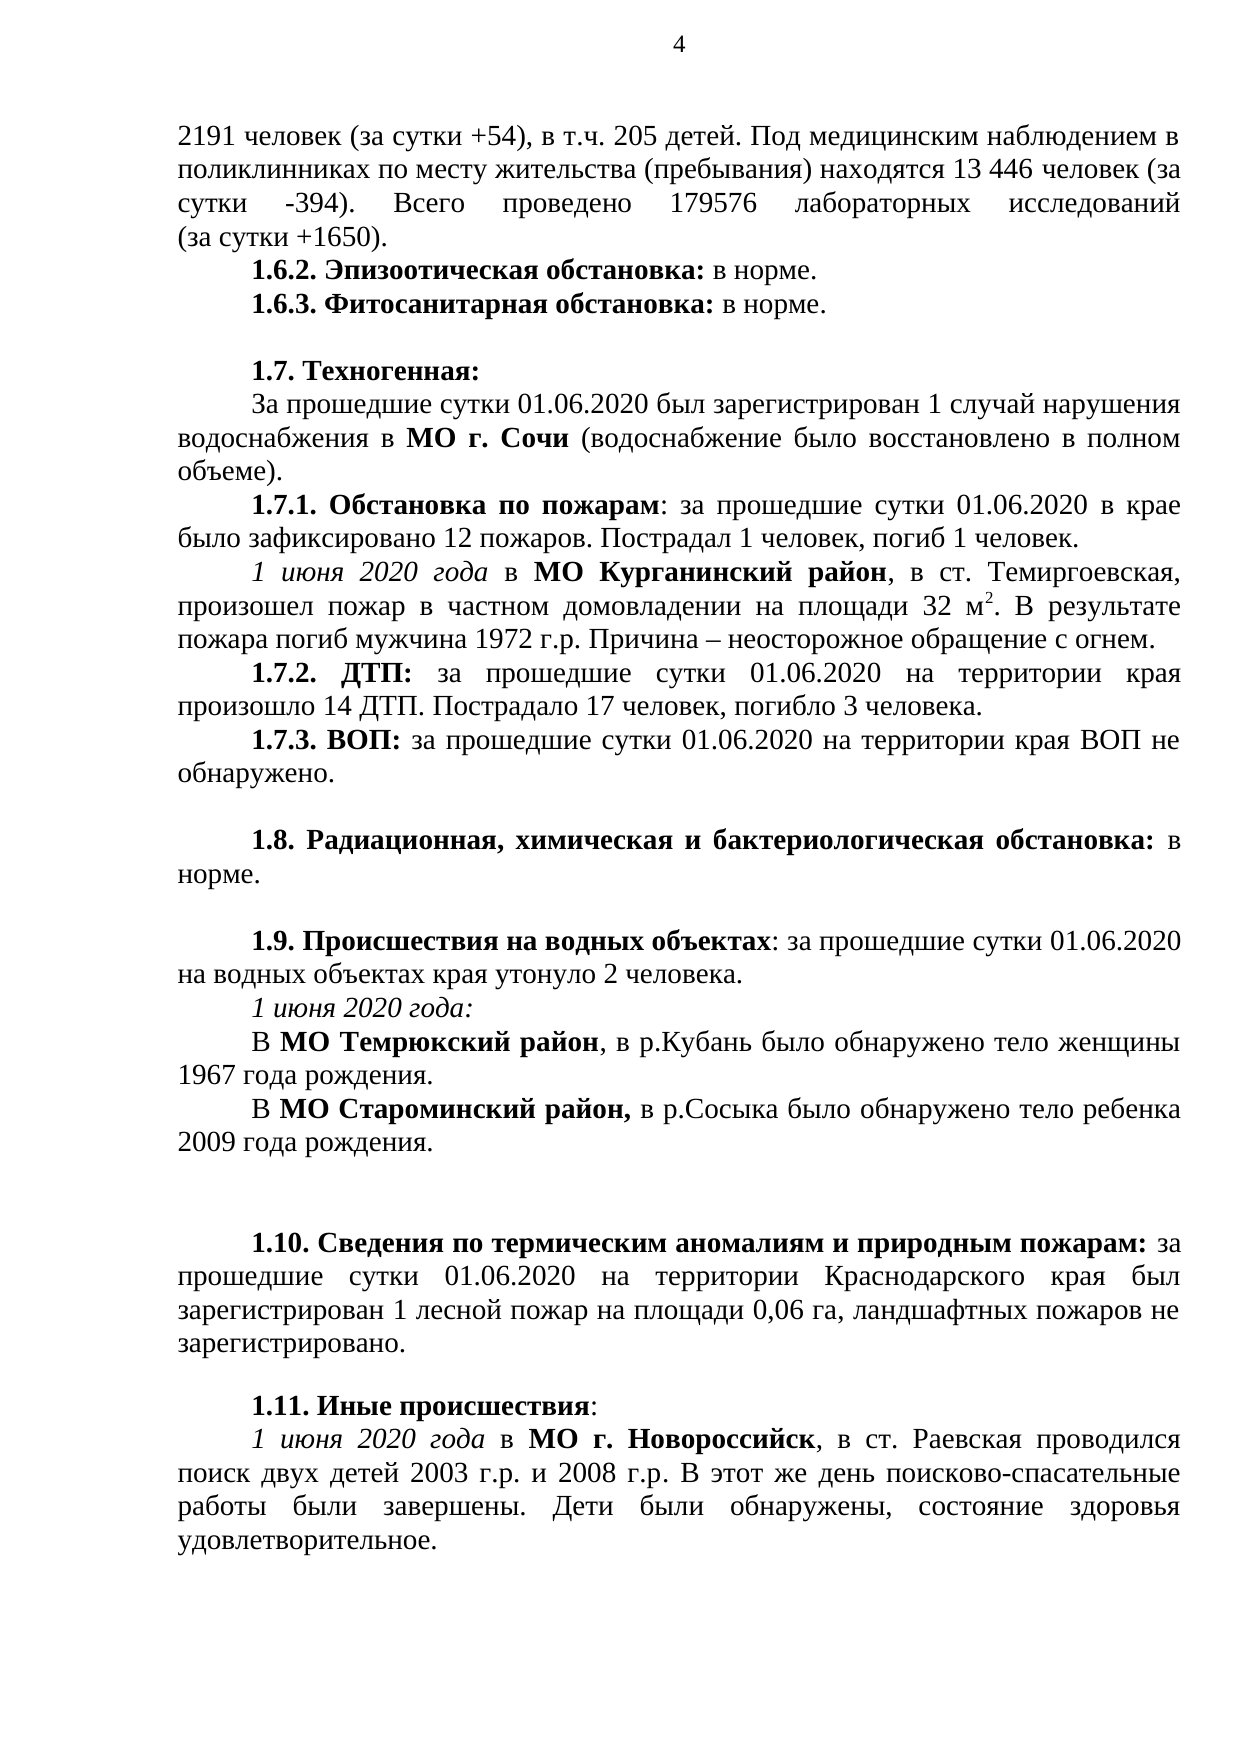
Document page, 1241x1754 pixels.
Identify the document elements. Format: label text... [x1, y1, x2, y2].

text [177, 118, 1181, 252]
text 1.11. Иные происшествия: [177, 1388, 1181, 1421]
text За прошедшие сутки 01.06.2020 был зарегистрирован 1 случай нарушения водоснабжения в МО г. Сочи (водоснабжение было восстановлено в полном объеме). [177, 386, 1181, 487]
text 1.6.3. Фитосанитарная обстановка: в норме. [177, 286, 1181, 319]
text 1.7. Техногенная: [177, 353, 1181, 386]
text 1.6.2. Эпизоотическая обстановка: в норме. [177, 252, 1181, 286]
text 1.7.2. ДТП: за прошедшие сутки 01.06.2020 на территории края произошло 14 ДТП. Пострадало 17 человек, погибло 3 человека. [177, 655, 1181, 722]
text В МО Темрюкский район, в р.Кубань было обнаружено тело женщины 1967 года рождения. [177, 1024, 1181, 1091]
text 1.9. Происшествия на водных объектах: за прошедшие сутки 01.06.2020 на водных объектах края утонуло 2 человека. [177, 923, 1181, 990]
text 1 июня 2020 года в МО г. Новороссийск, в ст. Раевская проводился поиск двух детей 2003 г.р. и 2008 г.р. В этот же день поисково-спасательные работы были завершены. Дети были обнаружены, состояние здоровья удовлетворительное. [177, 1421, 1181, 1556]
text 1.10. Сведения по термическим аномалиям и природным пожарам: за прошедшие сутки 01.06.2020 на территории Краснодарского края был зарегистрирован 1 лесной пожар на площади 0,06 га, ландшафтных пожаров не зарегистрировано. [177, 1225, 1181, 1359]
text 1 июня 2020 года: [177, 990, 1181, 1024]
text 1.8. Радиационная, химическая и бактериологическая обстановка: в норме. [177, 822, 1181, 889]
text В МО Староминский район, в р.Сосыка было обнаружено тело ребенка 2009 года рождения. [177, 1091, 1181, 1158]
text 1.7.3. ВОП: за прошедшие сутки 01.06.2020 на территории края ВОП не обнаружено. [177, 722, 1181, 789]
text 1.7.1. Обстановка по пожарам: за прошедшие сутки 01.06.2020 в крае было зафиксировано 12 пожаров. Пострадал 1 человек, погиб 1 человек. [177, 487, 1181, 554]
text 1 июня 2020 года в МО Курганинский район, в ст. Темиргоевская, произошел пожар в частном домовладении на площади 32 м2. В результате пожара погиб мужчина 1972 г.р. Причина – неосторожное обращение с огнем. [177, 554, 1181, 655]
